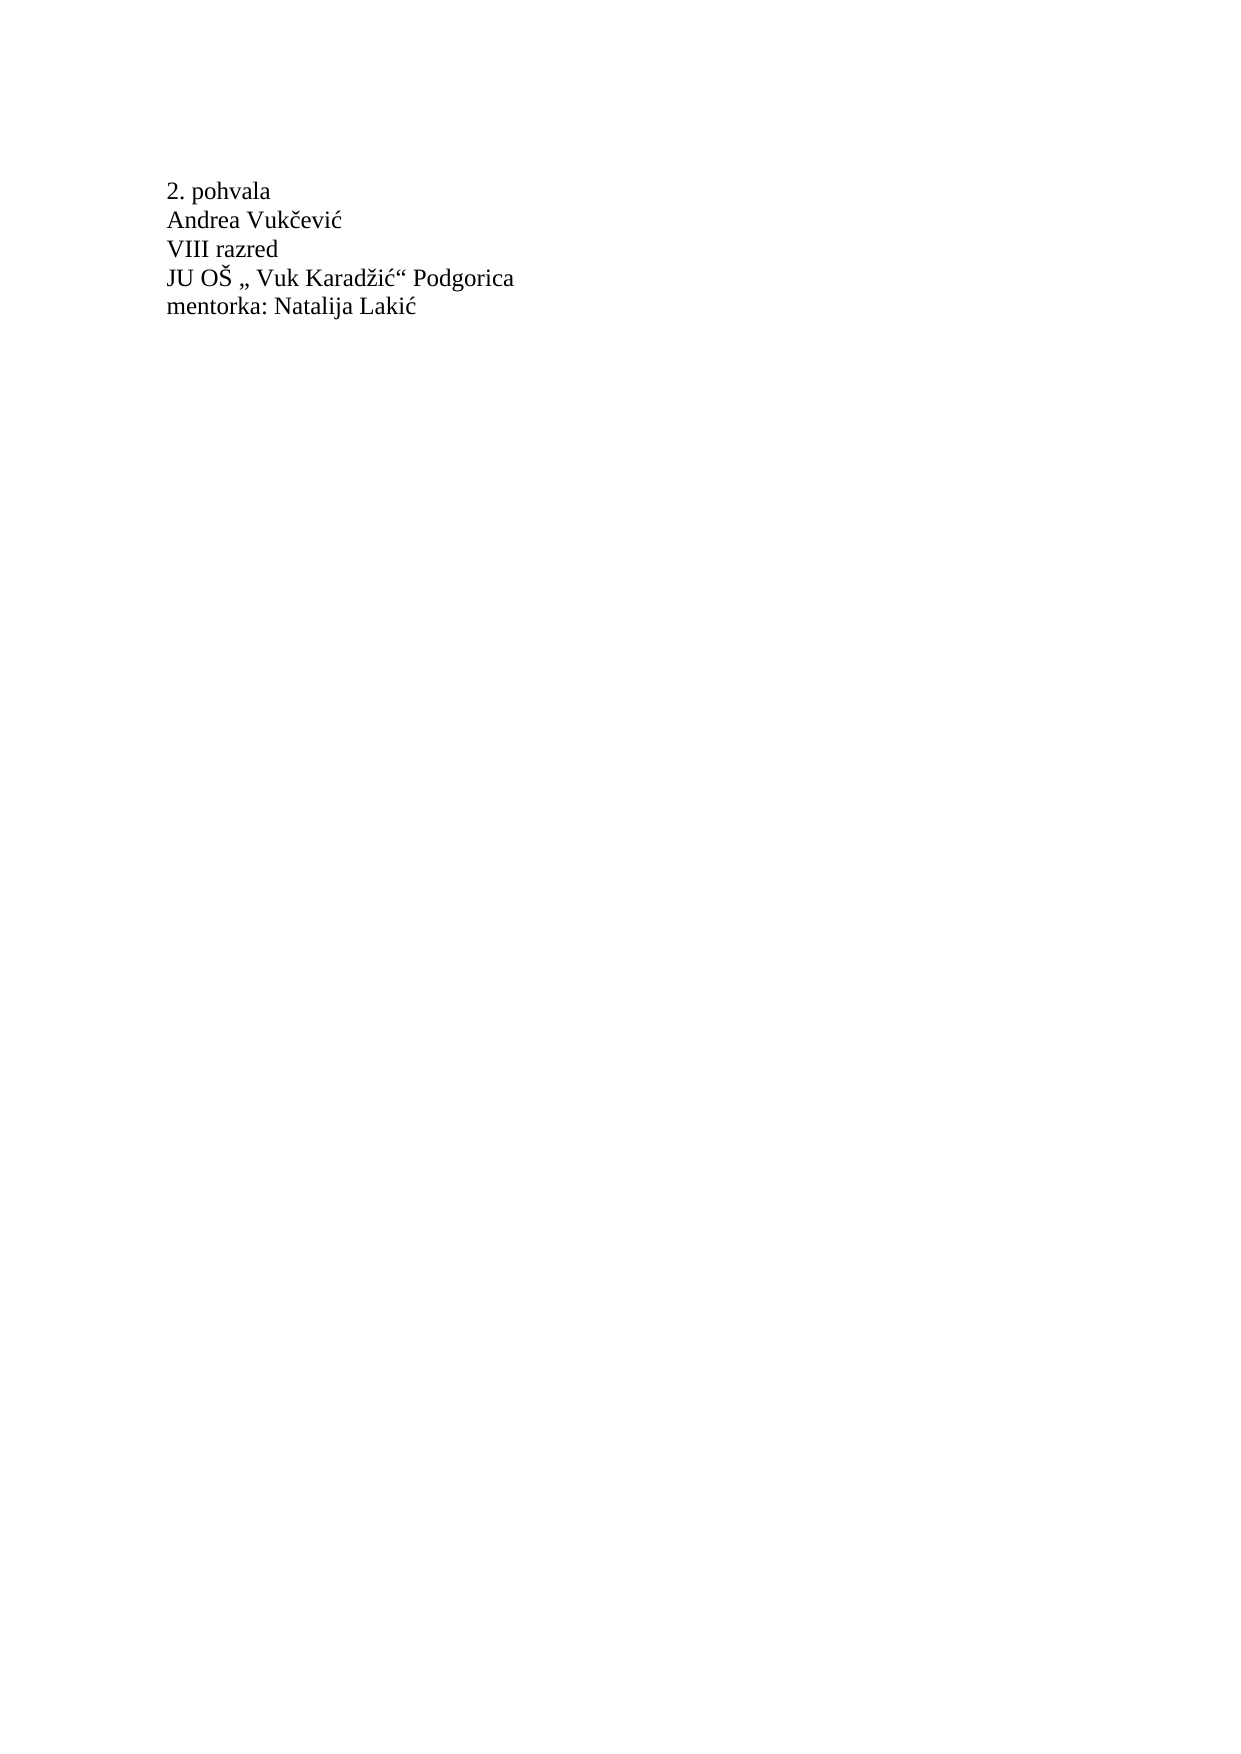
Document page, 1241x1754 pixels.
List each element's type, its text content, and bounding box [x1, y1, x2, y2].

text VIII razred [148, 234, 1093, 263]
text 2. pohvala [148, 176, 1093, 205]
text JU OŠ „ Vuk Karadžić“ Podgorica [148, 263, 1093, 291]
text Andrea Vukčević [148, 205, 1093, 234]
text mentorka: Natalija Lakić [148, 291, 1093, 320]
